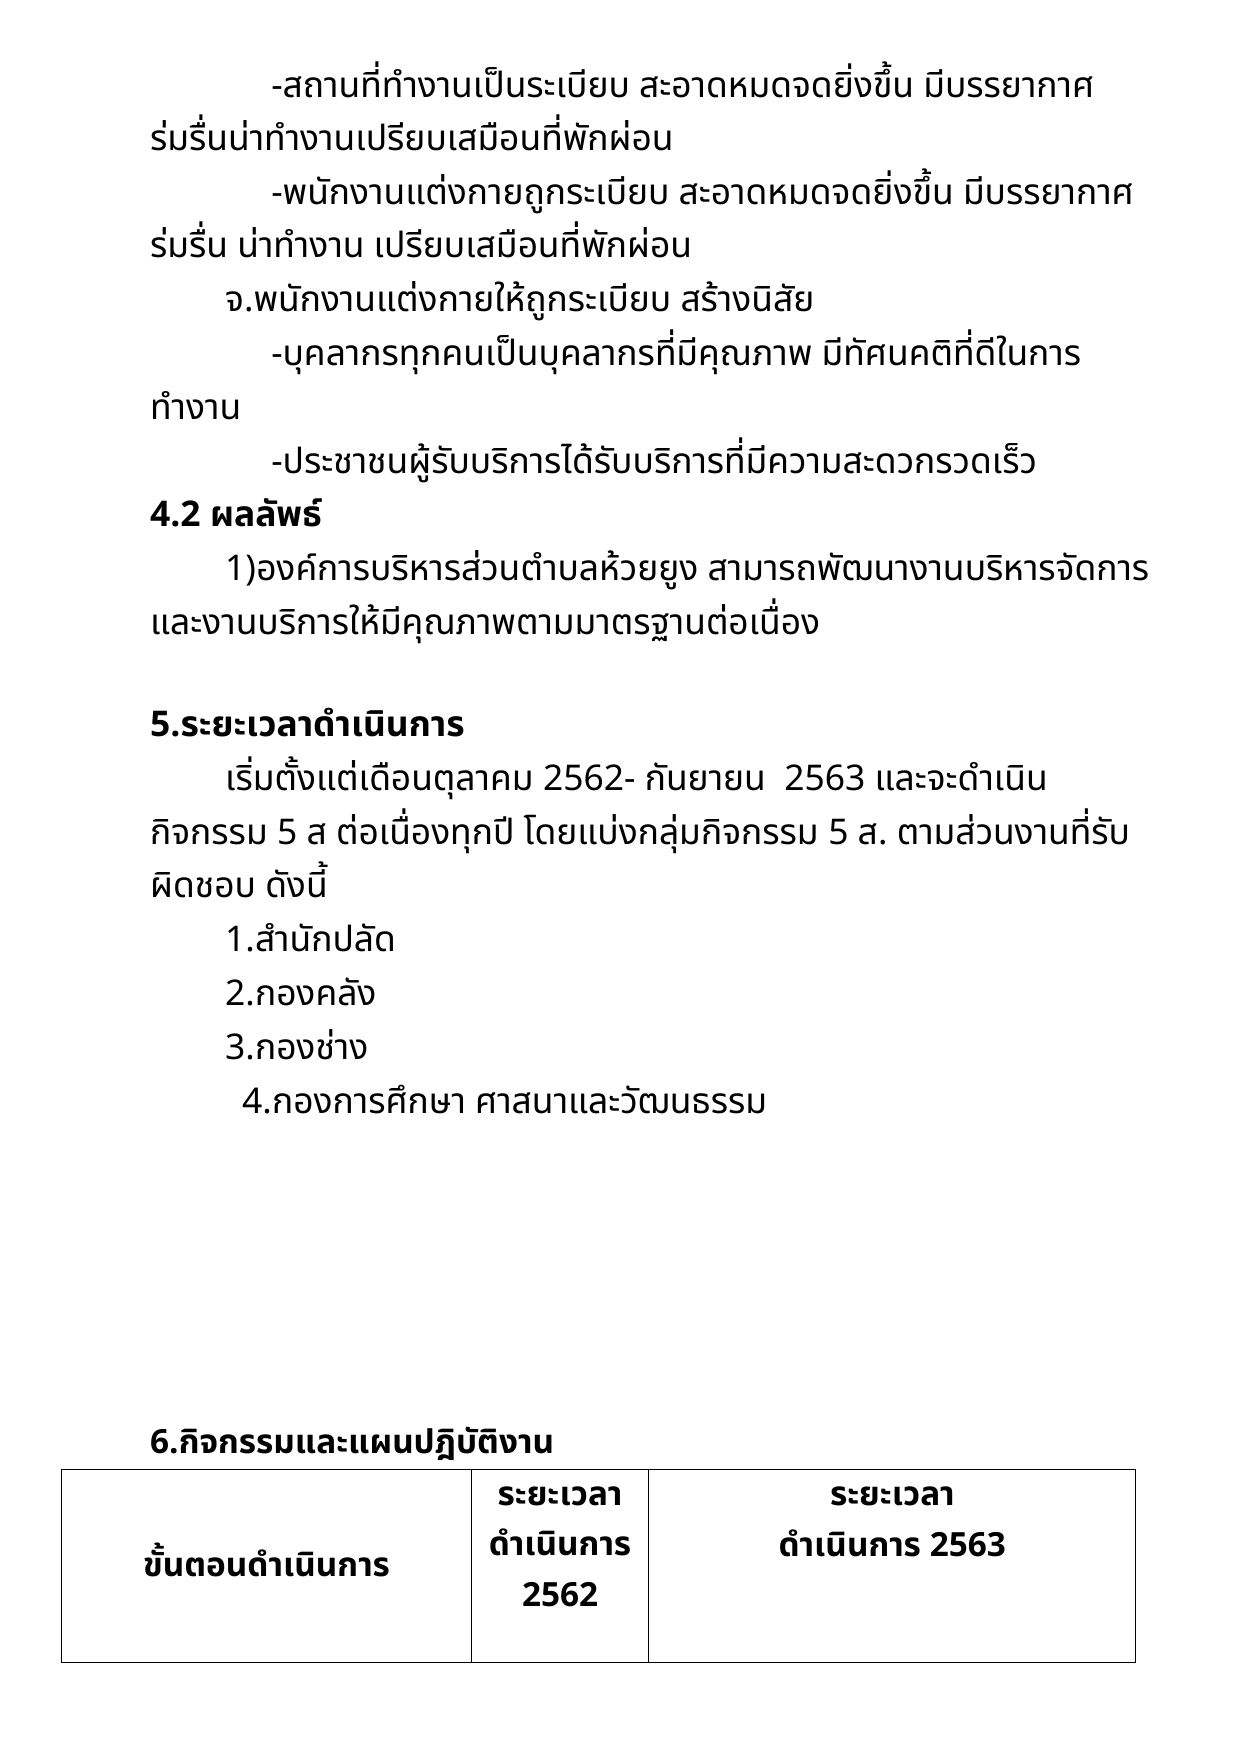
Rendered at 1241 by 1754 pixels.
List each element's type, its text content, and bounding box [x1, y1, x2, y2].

text 6.กิจกรรมและแผนปฎิบัติงาน [150, 1418, 1152, 1469]
text 4.กองการศึกษา ศาสนาและวัฒนธรรม [150, 1075, 1152, 1129]
table_header ขั้นตอนดำเนินการ [62, 1470, 471, 1662]
text -ประชาชนผู้รับบริการได้รับบริการที่มีความสะดวกรวดเร็ว [150, 435, 1152, 489]
table_header ระยะเวลาดำเนินการ 2562 [472, 1470, 648, 1662]
text -พนักงานแต่งกายถูกระเบียบ สะอาดหมดจดยิ่งขึ้น มีบรรยากาศร่มรื่น น่าทำงาน เปรียบเสมือนที่พักผ่อน [150, 166, 1152, 274]
text จ.พนักงานแต่งกายให้ถูกระเบียบ สร้างนิสัย [150, 274, 1152, 328]
text 3.กองช่าง [150, 1021, 1152, 1075]
text 1.สำนักปลัด [150, 913, 1152, 967]
text 5.ระยะเวลาดำเนินการ [150, 698, 1152, 752]
text 1)องค์การบริหารส่วนตำบลห้วยยูง สามารถพัฒนางานบริหารจัดการและงานบริการให้มีคุณภาพตามมาตรฐานต่อเนื่อง [150, 543, 1152, 650]
text เริ่มตั้งแต่เดือนตุลาคม 2562- กันยายน 2563 และจะดำเนินกิจกรรม 5 ส ต่อเนื่องทุกปี โดยแบ่งกลุ่มกิจกรรม 5 ส. ตามส่วนงานที่รับผิดชอบ ดังนี้ [150, 752, 1152, 913]
text 2.กองคลัง [150, 967, 1152, 1021]
text -บุคลากรทุกคนเป็นบุคลากรที่มีคุณภาพ มีทัศนคติที่ดีในการทำงาน [150, 328, 1152, 435]
table_header ระยะเวลา ดำเนินการ 2563 [649, 1470, 1135, 1662]
text -สถานที่ทำงานเป็นระเบียบ สะอาดหมดจดยิ่งขึ้น มีบรรยากาศร่มรื่นน่าทำงานเปรียบเสมือนที่พักผ่อน [150, 59, 1152, 166]
text 4.2 ผลลัพธ์ [150, 489, 1152, 543]
